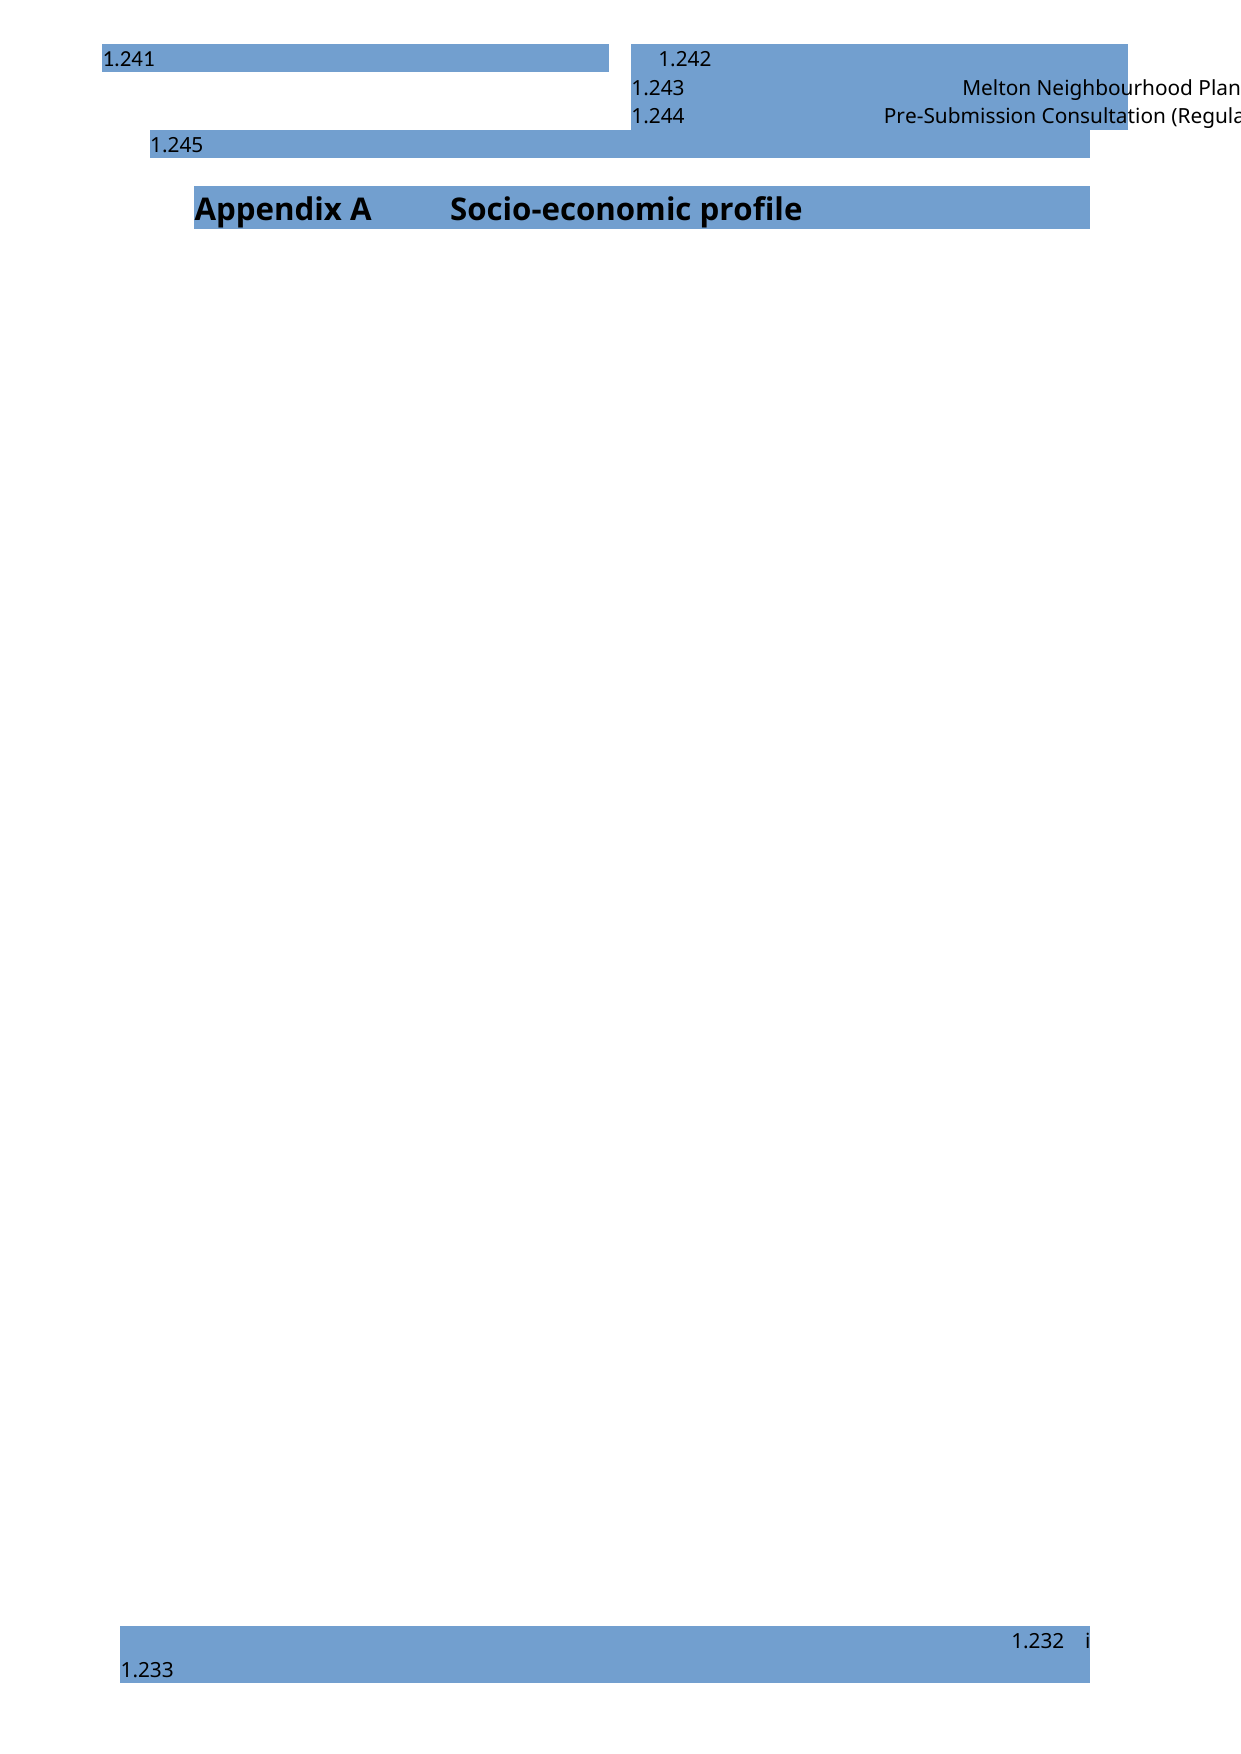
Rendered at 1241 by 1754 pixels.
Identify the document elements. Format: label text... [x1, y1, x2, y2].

text Appendix A Socio-economic profile [194, 186, 1090, 229]
